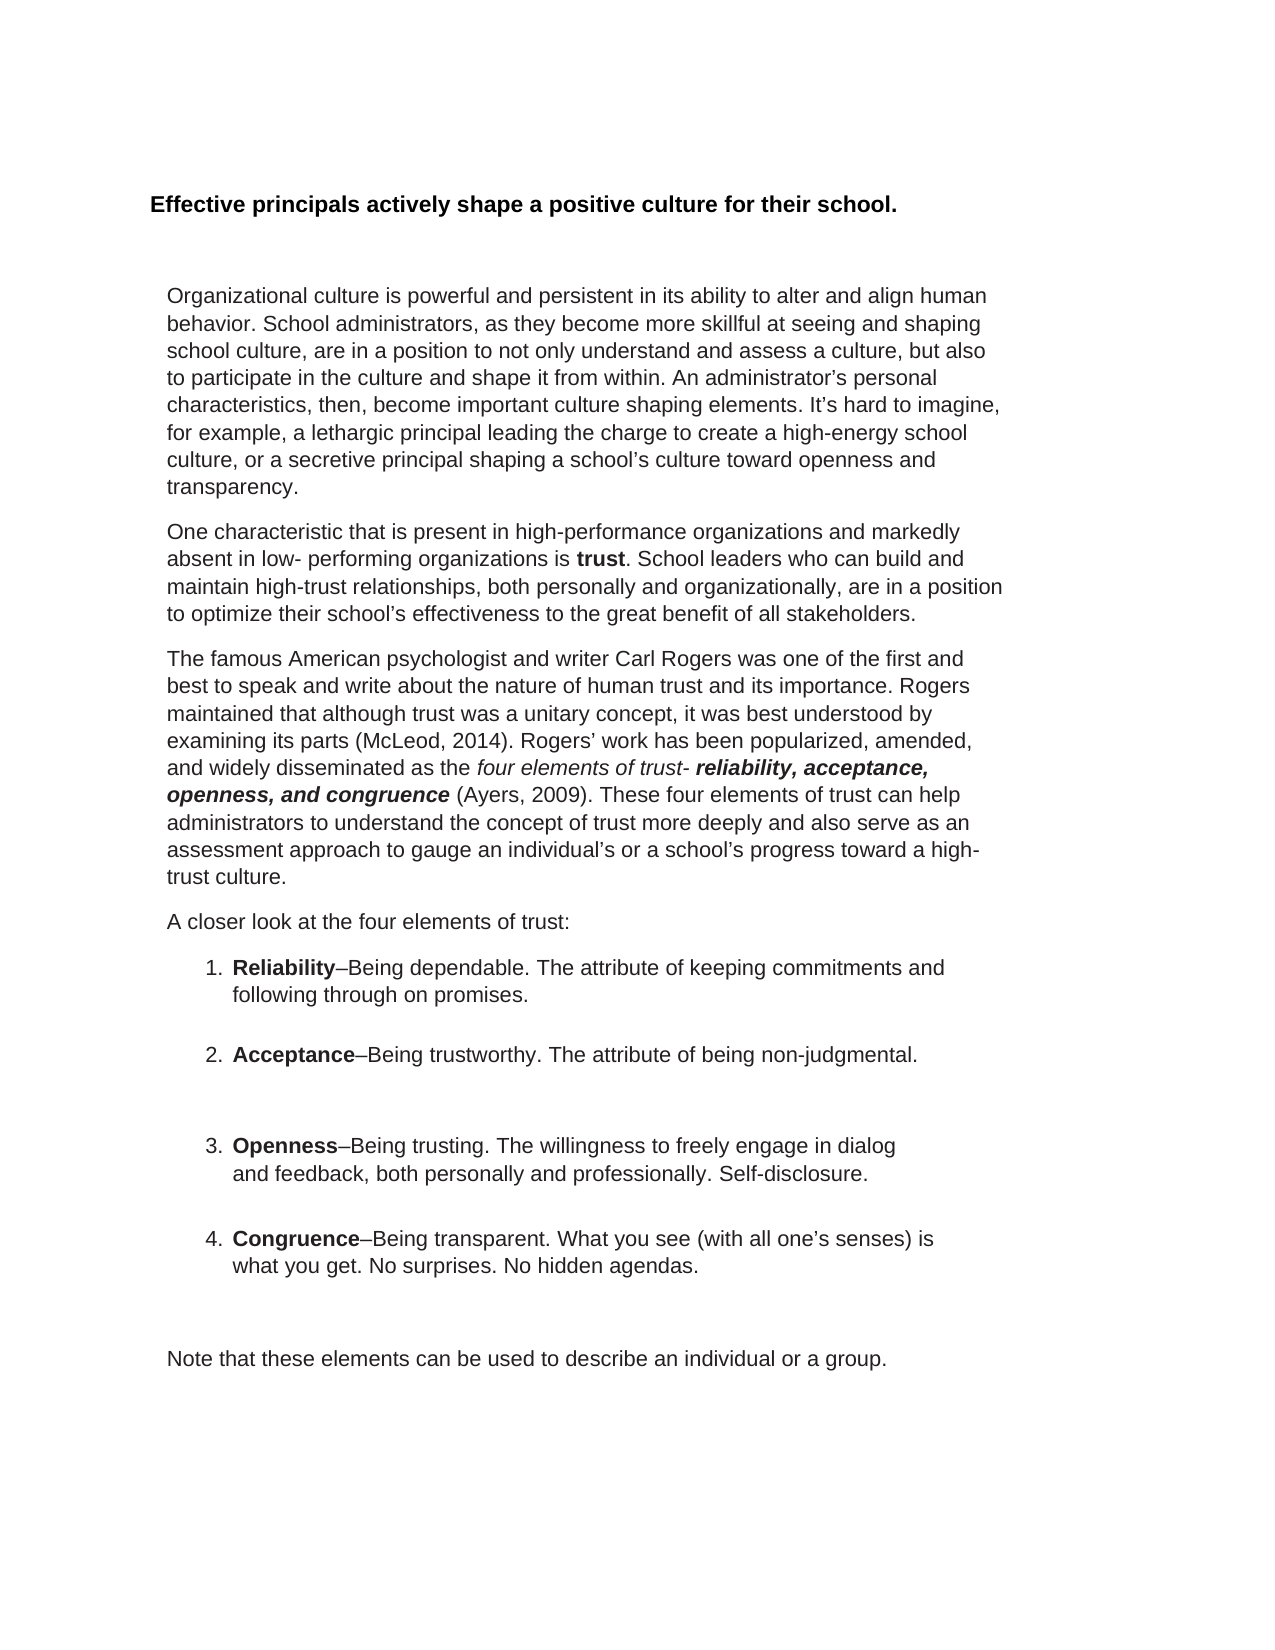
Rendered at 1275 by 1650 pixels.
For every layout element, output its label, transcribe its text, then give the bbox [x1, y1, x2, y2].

list Acceptance–Being trustworthy. The attribute of being non-judgmental. [205, 1041, 1125, 1067]
text Organizational culture is powerful and persistent in its ability to alter and align human behavior. School administrators, as they become more skillful at seeing and shaping school culture, are in a position to not only understand and assess a culture, but also to participate in the culture and shape it from within. An administrator’s personal characteristics, then, become important culture shaping elements. It’s hard to imagine, for example, a lethargic principal leading the charge to create a high-energy school culture, or a secretive principal shaping a school’s culture toward openness and transparency. [167, 283, 1002, 499]
text A closer look at the four elements of trust: [167, 909, 1125, 934]
text Note that these elements can be used to describe an individual or a group. [167, 1345, 1125, 1371]
list Reliability–Being dependable. The attribute of keeping commitments and following through on promises. [205, 955, 980, 1007]
list Congruence–Being transparent. What you see (with all one’s senses) is what you get. No surprises. No hidden agendas. [205, 1226, 937, 1279]
list Openness–Being trusting. The willingness to freely engage in dialog and feedback, both personally and professionally. Self-disclosure. [205, 1133, 922, 1186]
text One characteristic that is present in high-performance organizations and markedly absent in low- performing organizations is trust. School leaders who can build and maintain high-trust relationships, both personally and organizationally, are in a position to optimize their school’s effectiveness to the great benefit of all stakeholders. [167, 519, 1018, 626]
text The famous American psychologist and writer Carl Rogers was one of the first and best to speak and write about the nature of human trust and its importance. Rogers maintained that although trust was a unitary concept, it was best understood by examining its parts (McLeod, 2014). Rogers’ work has been popularized, amended, and widely disseminated as the four elements of trust- reliability, acceptance, openness, and congruence (Ayers, 2009). These four elements of trust can help administrators to understand the concept of trust more deeply and also serve as an assessment approach to gauge an individual’s or a school’s progress toward a high-trust culture. [167, 646, 1011, 889]
text Effective principals actively shape a positive culture for their school. [150, 191, 1125, 218]
